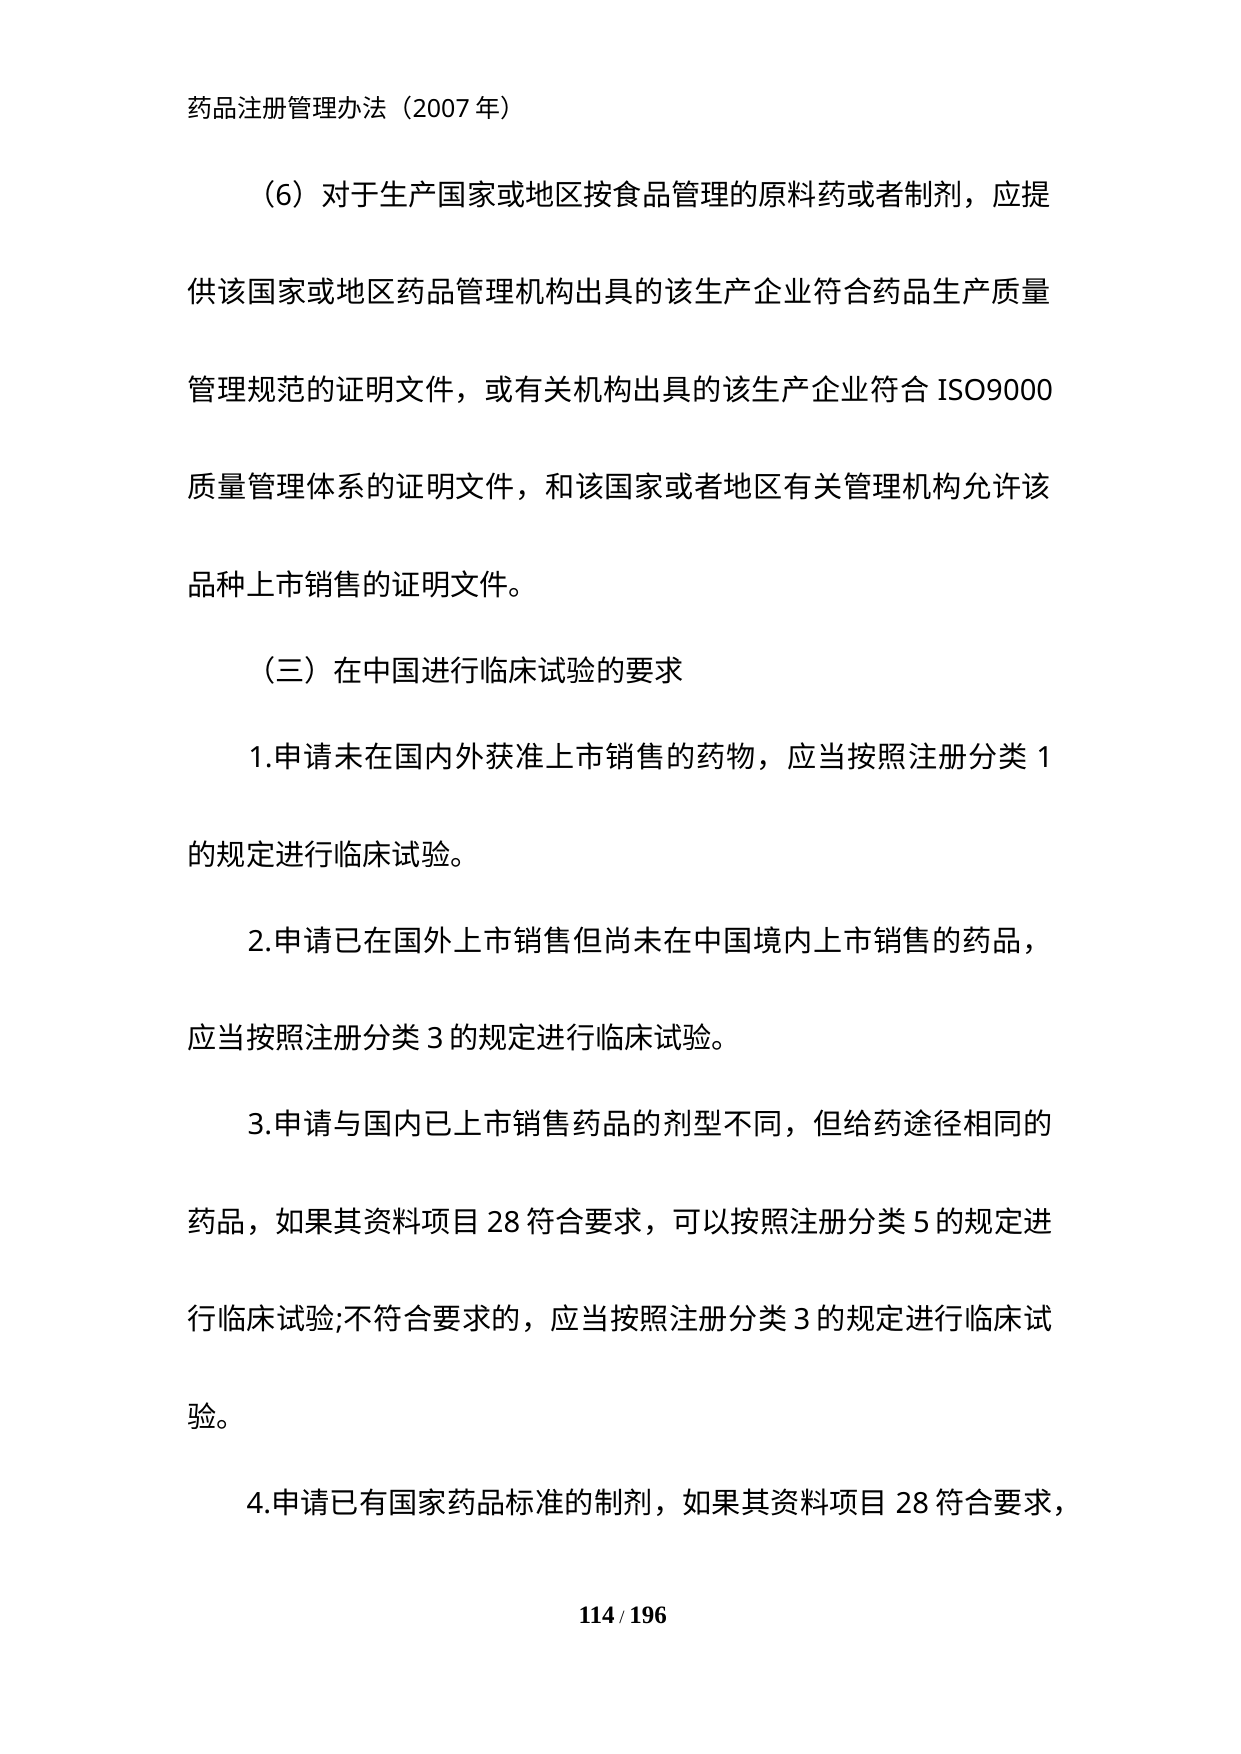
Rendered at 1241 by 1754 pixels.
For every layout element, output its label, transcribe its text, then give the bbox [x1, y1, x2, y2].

text （6）对于生产国家或地区按食品管理的原料药或者制剂，应提供该国家或地区药品管理机构出具的该生产企业符合药品生产质量管理规范的证明文件，或有关机构出具的该生产企业符合ISO9000质量管理体系的证明文件，和该国家或者地区有关管理机构允许该品种上市销售的证明文件。 [187, 160, 1053, 615]
text 3.申请与国内已上市销售药品的剂型不同，但给药途径相同的药品，如果其资料项目28符合要求，可以按照注册分类5的规定进行临床试验;不符合要求的，应当按照注册分类3的规定进行临床试验。 [187, 1090, 1053, 1447]
text 1.申请未在国内外获准上市销售的药物，应当按照注册分类1的规定进行临床试验。 [187, 722, 1053, 885]
text （三）在中国进行临床试验的要求 [187, 636, 1053, 701]
text 2.申请已在国外上市销售但尚未在中国境内上市销售的药品，应当按照注册分类3的规定进行临床试验。 [187, 906, 1053, 1068]
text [187, 1468, 1053, 1533]
